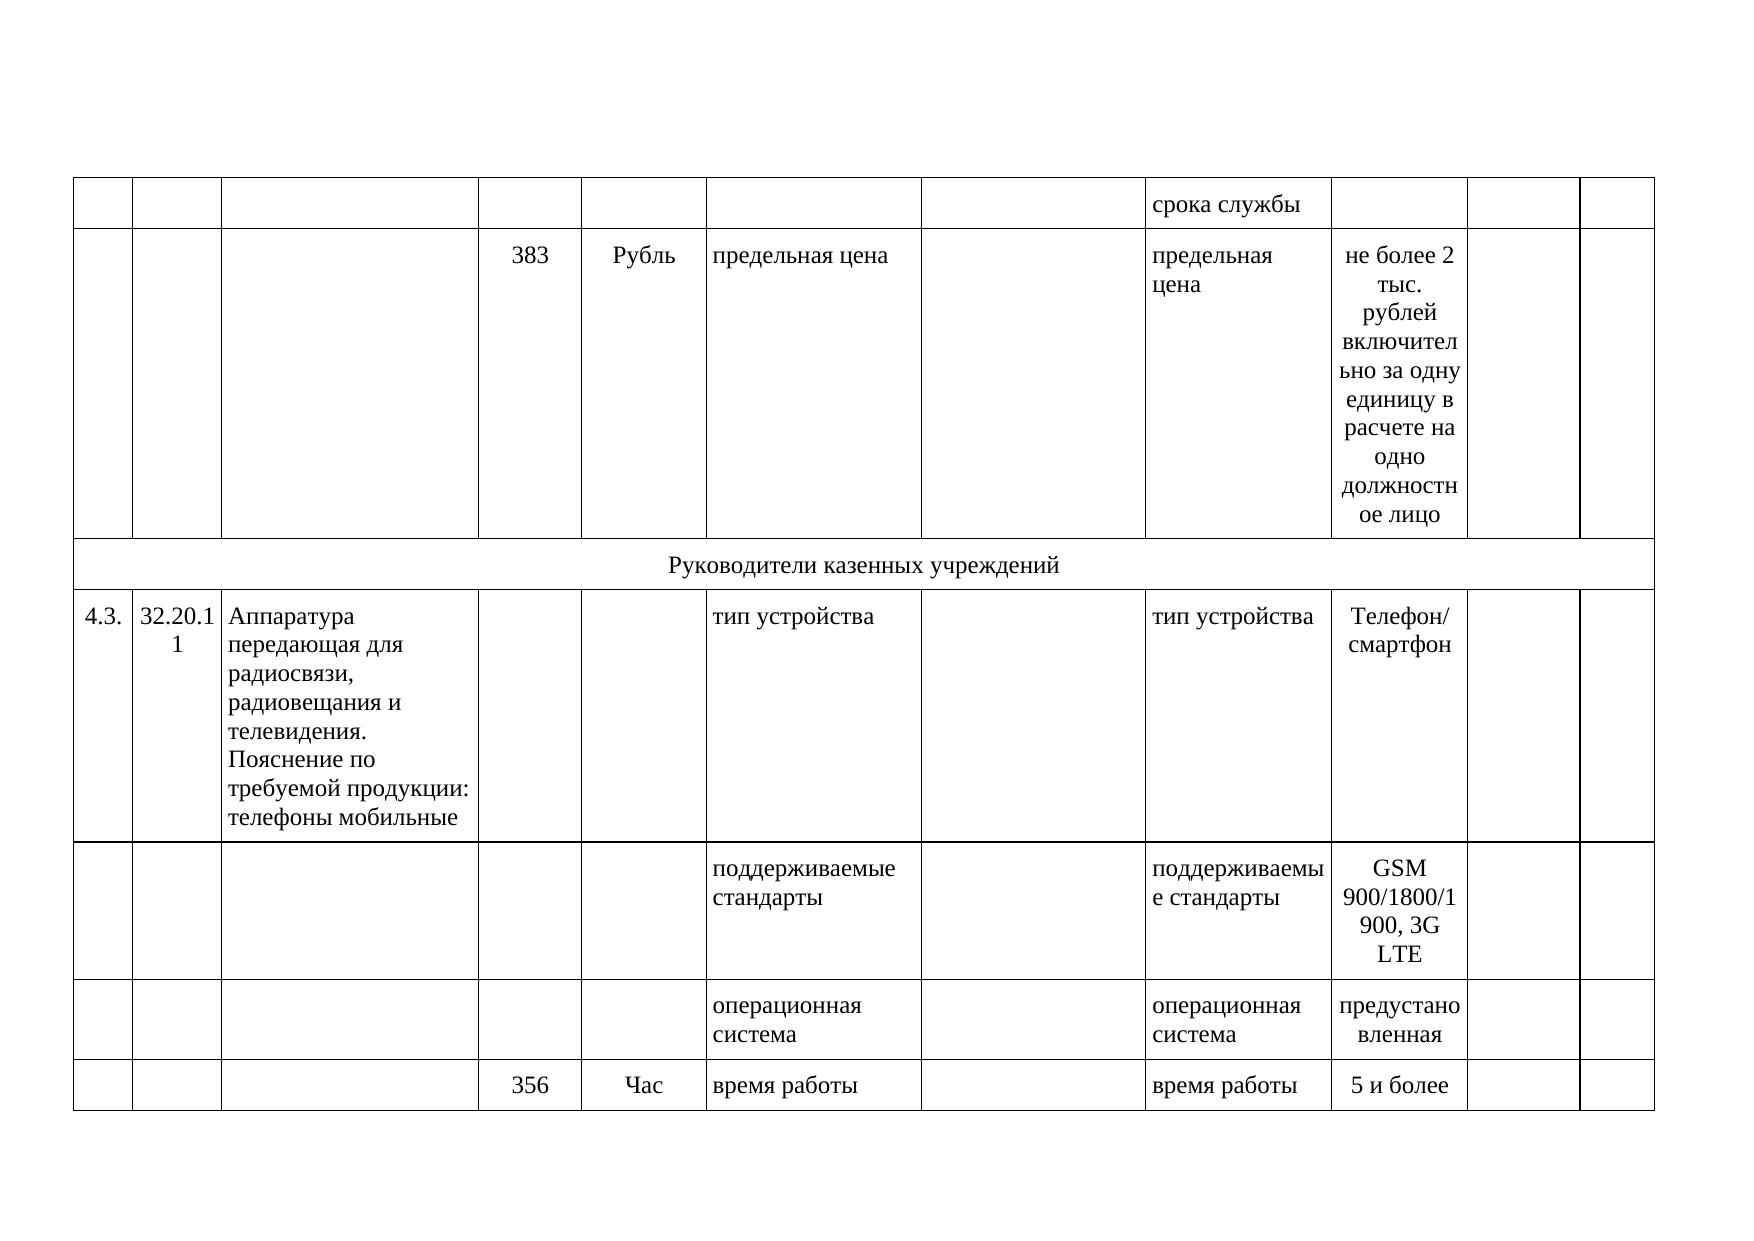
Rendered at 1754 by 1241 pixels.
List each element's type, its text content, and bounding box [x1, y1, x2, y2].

table_cell [479, 178, 581, 228]
table_cell [1468, 229, 1579, 538]
table_cell [479, 843, 581, 979]
table_cell [1581, 980, 1654, 1058]
table_cell тип устройства [1146, 590, 1331, 841]
table_cell [479, 590, 581, 841]
table_cell [1581, 590, 1654, 841]
table_cell Телефон/смартфон [1332, 590, 1467, 841]
table_cell [222, 1060, 478, 1109]
table_cell [1581, 1060, 1654, 1109]
table_cell Рубль [582, 229, 706, 538]
table_cell [222, 980, 478, 1058]
table_cell 32.20.11 [133, 590, 221, 841]
table_cell Руководители казенных учреждений [74, 539, 1654, 589]
table_cell [74, 980, 132, 1058]
table_cell [133, 843, 221, 979]
table_cell [922, 178, 1145, 228]
table_cell 4.3. [74, 590, 132, 841]
table_cell Час [582, 1060, 706, 1109]
table_cell [1468, 1060, 1579, 1109]
table_cell предельная цена [707, 229, 921, 538]
table_cell [74, 1060, 132, 1109]
table_cell [222, 229, 478, 538]
table_cell [1581, 229, 1654, 538]
table_cell тип устройства [707, 590, 921, 841]
table_cell [922, 980, 1145, 1058]
table_cell [582, 590, 706, 841]
table_cell x [1332, 178, 1467, 228]
table_cell [582, 178, 706, 228]
table_cell [1581, 178, 1654, 228]
table_cell [133, 1060, 221, 1109]
table_cell [479, 980, 581, 1058]
table_cell [1468, 178, 1579, 228]
table_cell поддерживаемые стандарты [1146, 843, 1331, 979]
table_cell [922, 590, 1145, 841]
table_cell [1581, 843, 1654, 979]
table_cell 383 [479, 229, 581, 538]
table_cell [582, 980, 706, 1058]
table_cell [74, 843, 132, 979]
table_cell время работы [1146, 1060, 1331, 1109]
table_cell [133, 229, 221, 538]
table_cell [922, 1060, 1145, 1109]
table_cell поддерживаемые стандарты [707, 843, 921, 979]
table_cell не более 2 тыс. рублей включительно за одну единицу в расчете на одно должностное лицо [1332, 229, 1467, 538]
table_cell 5 и более [1332, 1060, 1467, 1109]
table_cell [1468, 980, 1579, 1058]
table_cell [74, 229, 132, 538]
table_cell [222, 843, 478, 979]
table_cell время работы [707, 1060, 921, 1109]
table_cell предельная цена [1146, 229, 1331, 538]
table_cell операционная система [707, 980, 921, 1058]
table_cell [1468, 843, 1579, 979]
table_cell операционная система [1146, 980, 1331, 1058]
table_cell предустановленная [1332, 980, 1467, 1058]
table_cell [133, 980, 221, 1058]
table_cell Аппаратура передающая для радиосвязи, радиовещания и телевидения. Пояснение по требуемой продукции: телефоны мобильные [222, 590, 478, 841]
table_cell [922, 843, 1145, 979]
table_cell 356 [479, 1060, 581, 1109]
table_cell [922, 229, 1145, 538]
table_cell GSM 900/1800/1900, 3G LTE [1332, 843, 1467, 979]
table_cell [1146, 178, 1331, 228]
table_cell [1468, 590, 1579, 841]
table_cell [707, 178, 921, 228]
table_cell [582, 843, 706, 979]
